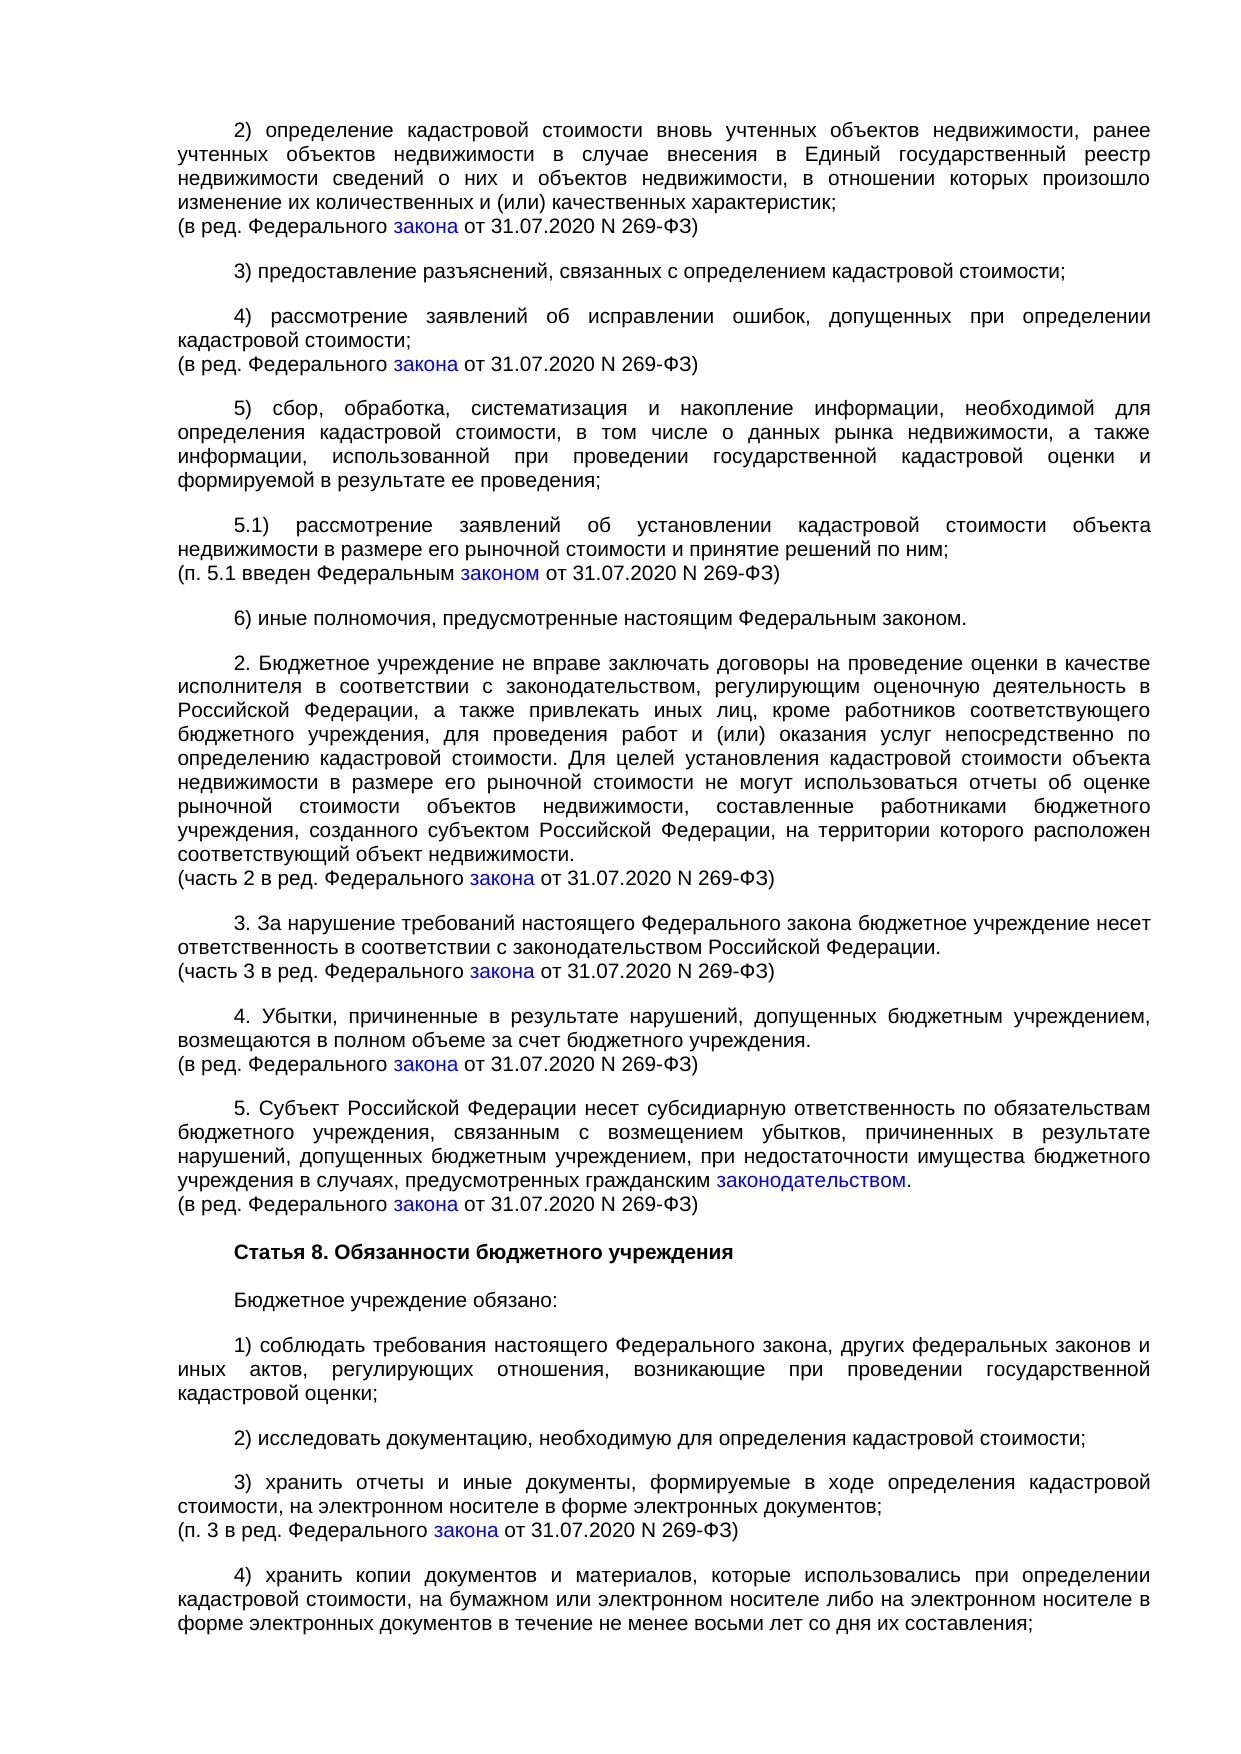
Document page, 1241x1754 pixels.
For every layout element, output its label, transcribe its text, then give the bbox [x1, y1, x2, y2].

text 5) сбор, обработка, систематизация и накопление информации, необходимой для определения кадастровой стоимости, в том числе о данных рынка недвижимости, а также информации, использованной при проведении государственной кадастровой оценки и формируемой в результате ее проведения; [177, 396, 1152, 492]
text 5.1) рассмотрение заявлений об установлении кадастровой стоимости объекта недвижимости в размере его рыночной стоимости и принятие решений по ним; [177, 513, 1152, 561]
text 2) исследовать документацию, необходимую для определения кадастровой стоимости; [177, 1425, 1152, 1449]
text 4) рассмотрение заявлений об исправлении ошибок, допущенных при определении кадастровой стоимости; [177, 303, 1152, 351]
text 5. Субъект Российской Федерации несет субсидиарную ответственность по обязательствам бюджетного учреждения, связанным с возмещением убытков, причиненных в результате нарушений, допущенных бюджетным учреждением, при недостаточности имущества бюджетного учреждения в случаях, предусмотренных гражданским законодательством. [177, 1096, 1152, 1192]
text 3) хранить отчеты и иные документы, формируемые в ходе определения кадастровой стоимости, на электронном носителе в форме электронных документов; [177, 1470, 1152, 1518]
text 2) определение кадастровой стоимости вновь учтенных объектов недвижимости, ранее учтенных объектов недвижимости в случае внесения в Единый государственный реестр недвижимости сведений о них и объектов недвижимости, в отношении которых произошло изменение их количественных и (или) качественных характеристик; [177, 118, 1152, 214]
text (часть 2 в ред. Федерального закона от 31.07.2020 N 269-ФЗ) [177, 866, 1152, 890]
text (в ред. Федерального закона от 31.07.2020 N 269-ФЗ) [177, 351, 1152, 375]
text 3) предоставление разъяснений, связанных с определением кадастровой стоимости; [177, 259, 1152, 283]
text 2. Бюджетное учреждение не вправе заключать договоры на проведение оценки в качестве исполнителя в соответствии с законодательством, регулирующим оценочную деятельность в Российской Федерации, а также привлекать иных лиц, кроме работников соответствующего бюджетного учреждения, для проведения работ и (или) оказания услуг непосредственно по определению кадастровой стоимости. Для целей установления кадастровой стоимости объекта недвижимости в размере его рыночной стоимости не могут использоваться отчеты об оценке рыночной стоимости объектов недвижимости, составленные работниками бюджетного учреждения, созданного субъектом Российской Федерации, на территории которого расположен соответствующий объект недвижимости. [177, 650, 1152, 866]
text 6) иные полномочия, предусмотренные настоящим Федеральным законом. [177, 606, 1152, 629]
title Статья 8. Обязанности бюджетного учреждения [177, 1240, 1152, 1264]
text (в ред. Федерального закона от 31.07.2020 N 269-ФЗ) [177, 1192, 1152, 1216]
text (п. 5.1 введен Федеральным законом от 31.07.2020 N 269-ФЗ) [177, 561, 1152, 585]
text 3. За нарушение требований настоящего Федерального закона бюджетное учреждение несет ответственность в соответствии с законодательством Российской Федерации. [177, 911, 1152, 959]
text (в ред. Федерального закона от 31.07.2020 N 269-ФЗ) [177, 214, 1152, 238]
text (п. 3 в ред. Федерального закона от 31.07.2020 N 269-ФЗ) [177, 1518, 1152, 1542]
text 4) хранить копии документов и материалов, которые использовались при определении кадастровой стоимости, на бумажном или электронном носителе либо на электронном носителе в форме электронных документов в течение не менее восьми лет со дня их составления; [177, 1563, 1152, 1635]
text (в ред. Федерального закона от 31.07.2020 N 269-ФЗ) [177, 1051, 1152, 1075]
text (часть 3 в ред. Федерального закона от 31.07.2020 N 269-ФЗ) [177, 959, 1152, 983]
text Бюджетное учреждение обязано: [177, 1288, 1152, 1312]
text 4. Убытки, причиненные в результате нарушений, допущенных бюджетным учреждением, возмещаются в полном объеме за счет бюджетного учреждения. [177, 1003, 1152, 1051]
text 1) соблюдать требования настоящего Федерального закона, других федеральных законов и иных актов, регулирующих отношения, возникающие при проведении государственной кадастровой оценки; [177, 1333, 1152, 1404]
